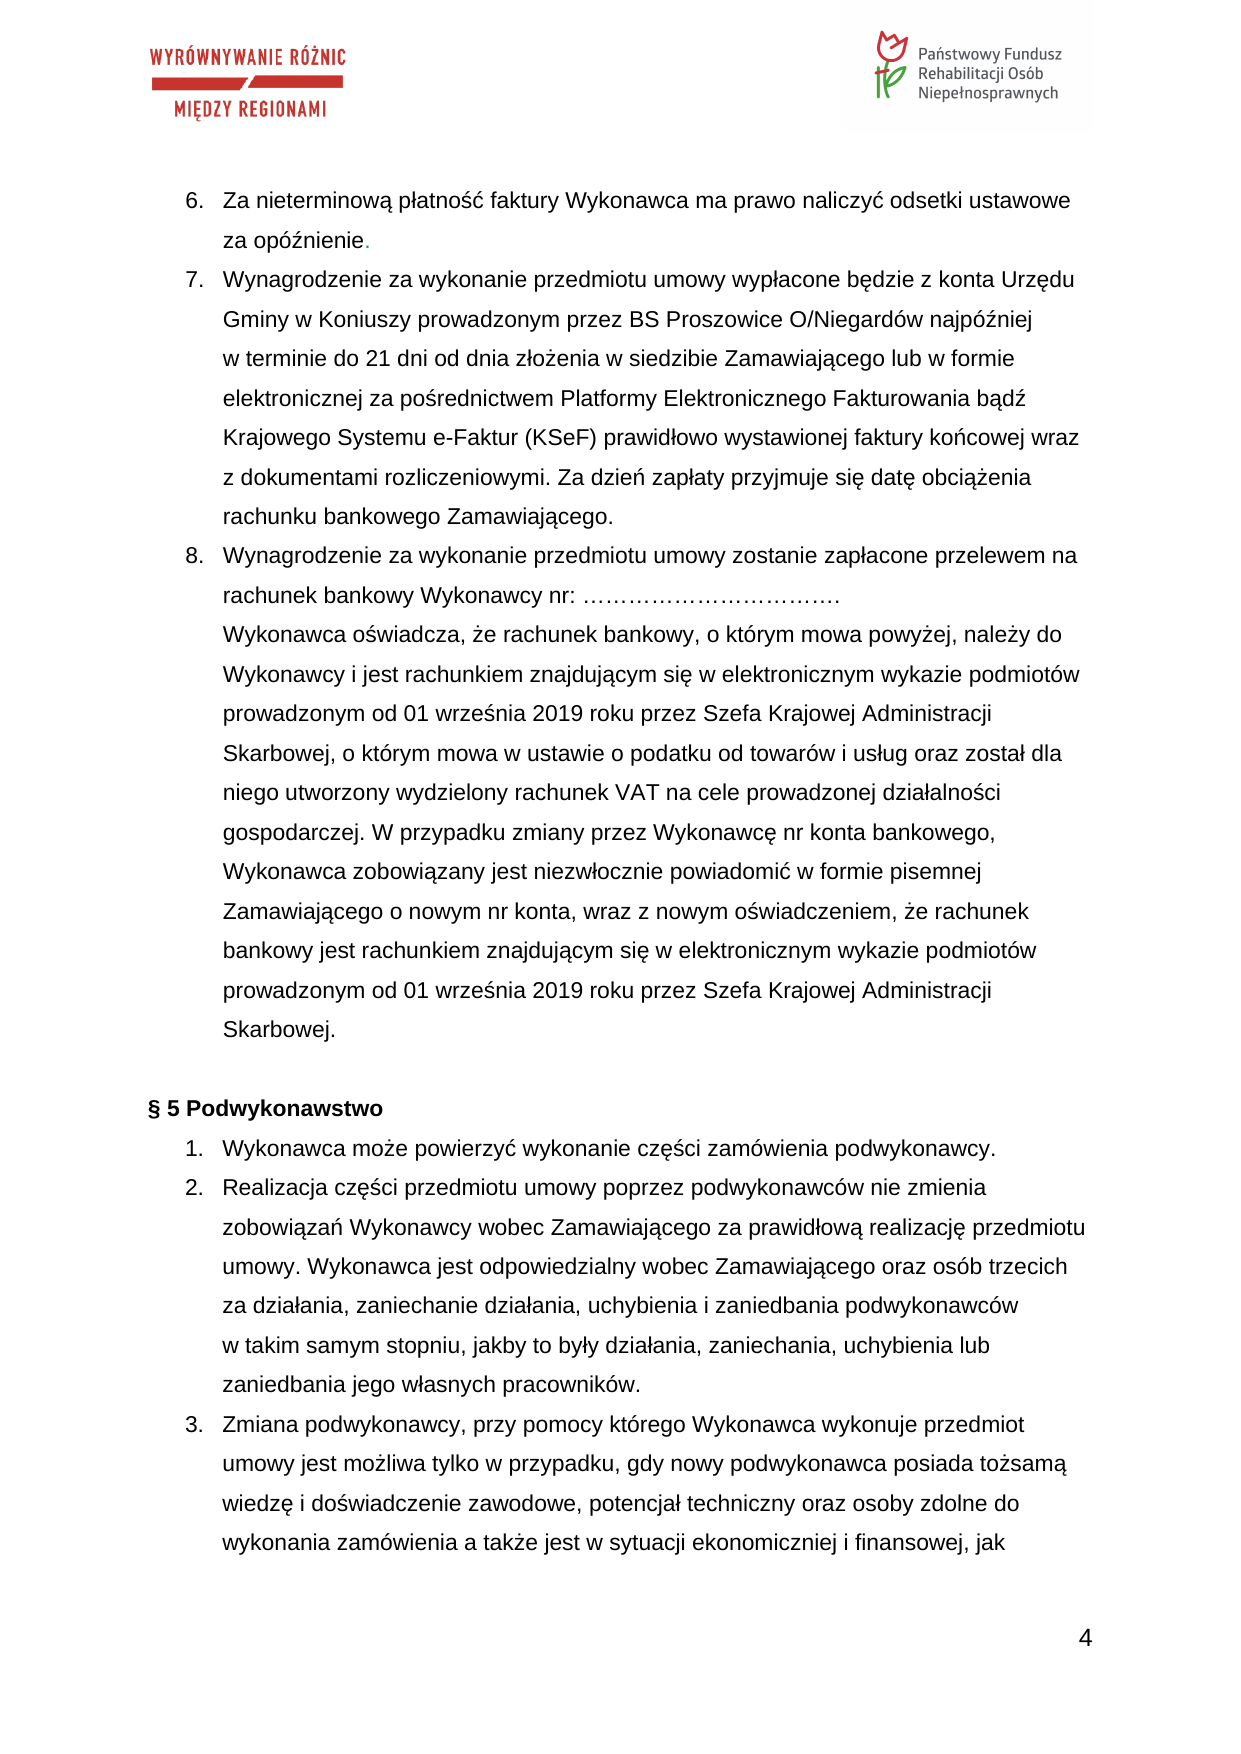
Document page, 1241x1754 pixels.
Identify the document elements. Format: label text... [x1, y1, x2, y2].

picture [841, 0, 1095, 134]
picture [147, 42, 348, 121]
list Za nieterminową płatność faktury Wykonawca ma prawo naliczyć odsetki ustawowe za opóźnienie. [185, 187, 1093, 253]
text § 5 Podwykonawstwo [148, 1095, 1093, 1121]
list Wynagrodzenie za wykonanie przedmiotu umowy zostanie zapłacone przelewem na rachunek bankowy Wykonawcy nr: ……………………………. Wykonawca oświadcza, że rachunek bankowy, o którym mowa powyżej, należy do Wykonawcy i jest rachunkiem znajdującym się w elektronicznym wykazie podmiotów prowadzonym od 01 września 2019 roku przez Szefa Krajowej Administracji Skarbowej, o którym mowa w ustawie o podatku od towarów i usług oraz został dla niego utworzony wydzielony rachunek VAT na cele prowadzonej działalności gospodarczej. W przypadku zmiany przez Wykonawcę nr konta bankowego, Wykonawca zobowiązany jest niezwłocznie powiadomić w formie pisemnej Zamawiającego o nowym nr konta, wraz z nowym oświadczeniem, że rachunek bankowy jest rachunkiem znajdującym się w elektronicznym wykazie podmiotów prowadzonym od 01 września 2019 roku przez Szefa Krajowej Administracji Skarbowej. [185, 542, 1093, 1042]
list Realizacja części przedmiotu umowy poprzez podwykonawców nie zmienia zobowiązań Wykonawcy wobec Zamawiającego za prawidłową realizację przedmiotu umowy. Wykonawca jest odpowiedzialny wobec Zamawiającego oraz osób trzecich za działania, zaniechanie działania, uchybienia i zaniedbania podwykonawców w takim samym stopniu, jakby to były działania, zaniechania, uchybienia lub zaniedbania jego własnych pracowników. [185, 1174, 1093, 1398]
list Wynagrodzenie za wykonanie przedmiotu umowy wypłacone będzie z konta Urzędu Gminy w Koniuszy prowadzonym przez BS Proszowice O/Niegardów najpóźniej w terminie do 21 dni od dnia złożenia w siedzibie Zamawiającego lub w formie elektronicznej za pośrednictwem Platformy Elektronicznego Fakturowania bądź Krajowego Systemu e-Faktur (KSeF) prawidłowo wystawionej faktury końcowej wraz z dokumentami rozliczeniowymi. Za dzień zapłaty przyjmuje się datę obciążenia rachunku bankowego Zamawiającego. [185, 266, 1093, 529]
list Zmiana podwykonawcy, przy pomocy którego Wykonawca wykonuje przedmiot umowy jest możliwa tylko w przypadku, gdy nowy podwykonawca posiada tożsamą wiedzę i doświadczenie zawodowe, potencjał techniczny oraz osoby zdolne do wykonania zamówienia a także jest w sytuacji ekonomiczniej i finansowej, jak [185, 1411, 1093, 1556]
list Wykonawca może powierzyć wykonanie części zamówienia podwykonawcy. [185, 1134, 1093, 1161]
